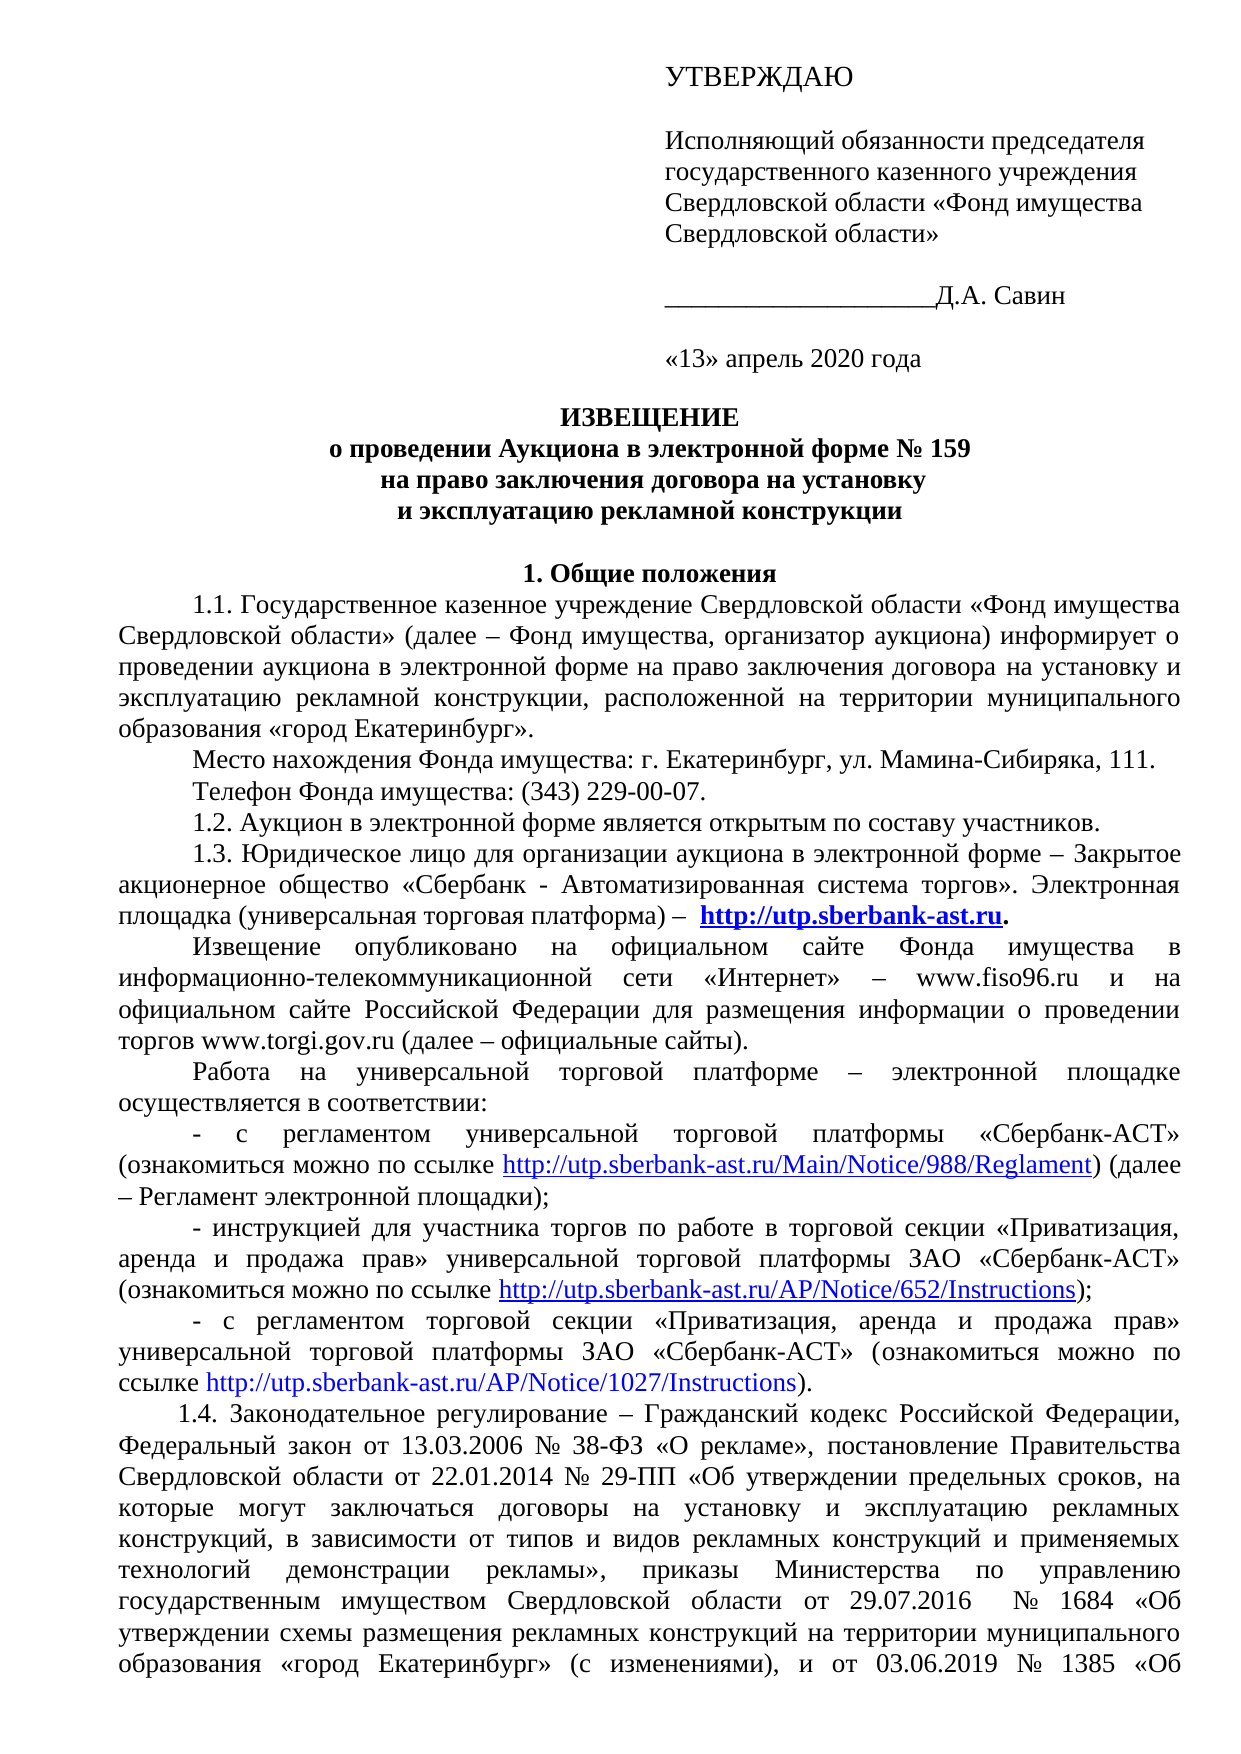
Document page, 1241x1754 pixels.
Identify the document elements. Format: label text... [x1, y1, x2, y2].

text 1.2. Аукцион в электронной форме является открытым по составу участников. [118, 806, 1181, 837]
text - с регламентом торговой секции «Приватизация, аренда и продажа прав» универсальной торговой платформы ЗАО «Сбербанк-АСТ» (ознакомиться можно по ссылке http://utp.sberbank-ast.ru/AP/Notice/1027/Instructions). [118, 1304, 1181, 1398]
text 1.1. Государственное казенное учреждение Свердловской области «Фонд имущества Свердловской области» (далее – Фонд имущества, организатор аукциона) информирует о проведении аукциона в электронной форме на право заключения договора на установку и эксплуатацию рекламной конструкции, расположенной на территории муниципального образования «город Екатеринбург». [118, 588, 1181, 743]
text УТВЕРЖДАЮ [664, 59, 1181, 93]
text ____________________Д.А. Савин [664, 279, 1181, 311]
text о проведении Аукциона в электронной форме № 159 [118, 432, 1181, 463]
text - инструкцией для участника торгов по работе в торговой секции «Приватизация, аренда и продажа прав» универсальной торговой платформы ЗАО «Сбербанк-АСТ» (ознакомиться можно по ссылке http://utp.sberbank-ast.ru/AP/Notice/652/Instructions); [118, 1211, 1181, 1304]
text 1. Общие положения [118, 557, 1181, 588]
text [118, 1398, 1181, 1678]
text ИЗВЕЩЕНИЕ [118, 401, 1181, 432]
text «13» апрель 2020 года [664, 342, 1181, 373]
text - с регламентом универсальной торговой платформы «Сбербанк-АСТ» (ознакомиться можно по ссылке http://utp.sberbank-ast.ru/Main/Notice/988/Reglament) (далее – Регламент электронной площадки); [118, 1117, 1181, 1211]
text Телефон Фонда имущества: (343) 229-00-07. [118, 775, 1181, 806]
text на право заключения договора на установку [118, 463, 1181, 494]
text 1.3. Юридическое лицо для организации аукциона в электронной форме – Закрытое акционерное общество «Сбербанк - Автоматизированная система торгов». Электронная площадка (универсальная торговая платформа) – http://utp.sberbank-ast.ru. [118, 837, 1181, 930]
text Исполняющий обязанности председателя [664, 124, 1181, 155]
text и эксплуатацию рекламной конструкции [118, 494, 1181, 526]
text Извещение опубликовано на официальном сайте Фонда имущества в информационно-телекоммуникационной сети «Интернет» – www.fiso96.ru и на официальном сайте Российской Федерации для размещения информации о проведении торгов www.torgi.gov.ru (далее – официальные сайты). [118, 930, 1181, 1055]
text Работа на универсальной торговой платформе – электронной площадке осуществляется в соответствии: [118, 1055, 1181, 1117]
text государственного казенного учреждения Свердловской области «Фонд имущества Свердловской области» [664, 155, 1181, 248]
text Место нахождения Фонда имущества: г. Екатеринбург, ул. Мамина-Сибиряка, 111. [118, 743, 1181, 775]
